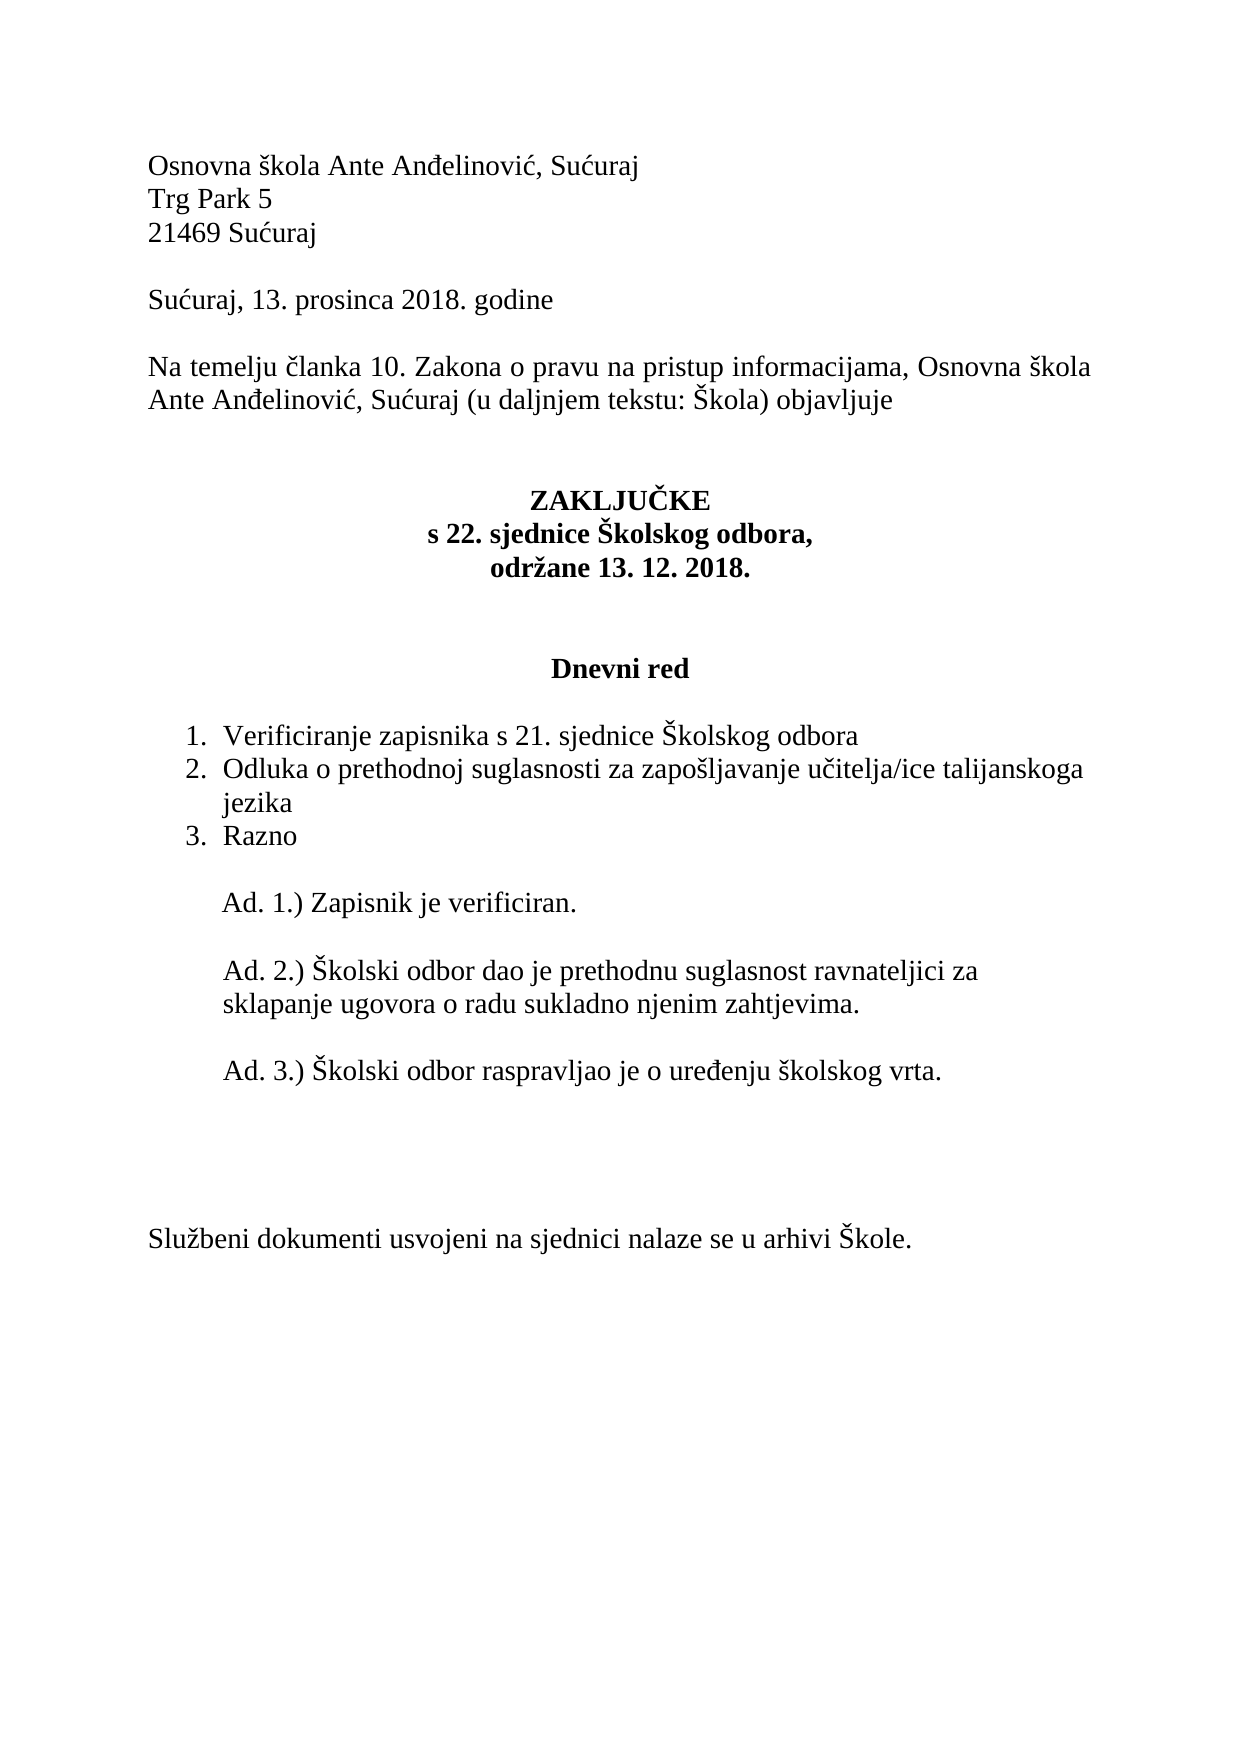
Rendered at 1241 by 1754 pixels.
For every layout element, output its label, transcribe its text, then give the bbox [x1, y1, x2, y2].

text Ad. 1.) Zapisnik je verificiran. [148, 886, 1093, 919]
text Na temelju članka 10. Zakona o pravu na pristup informacijama, Osnovna škola Ante Anđelinović, Sućuraj (u daljnjem tekstu: Škola) objavljuje [148, 349, 1093, 416]
text ZAKLJUČKE [148, 483, 1093, 517]
text Dnevni red [148, 651, 1093, 684]
list Odluka o prethodnoj suglasnosti za zapošljavanje učitelja/ice talijanskoga jezika [185, 751, 1093, 818]
list Ad. 2.) Školski odbor dao je prethodnu suglasnost ravnateljici za sklapanje ugovora o radu sukladno njenim zahtjevima. [223, 953, 1093, 1020]
list Razno [185, 818, 1093, 852]
text Osnovna škola Ante Anđelinović, Sućuraj [148, 148, 1093, 181]
text Trg Park 5 [148, 181, 1093, 215]
text Sućuraj, 13. prosinca 2018. godine [148, 282, 1093, 315]
text 21469 Sućuraj [148, 215, 1093, 248]
text Službeni dokumenti usvojeni na sjednici nalaze se u arhivi Škole. [148, 1221, 1093, 1254]
list Ad. 3.) Školski odbor raspravljao je o uređenju školskog vrta. [223, 1053, 1093, 1087]
list Verificiranje zapisnika s 21. sjednice Školskog odbora [185, 718, 1093, 751]
text s 22. sjednice Školskog odbora, održane 13. 12. 2018. [148, 517, 1093, 584]
